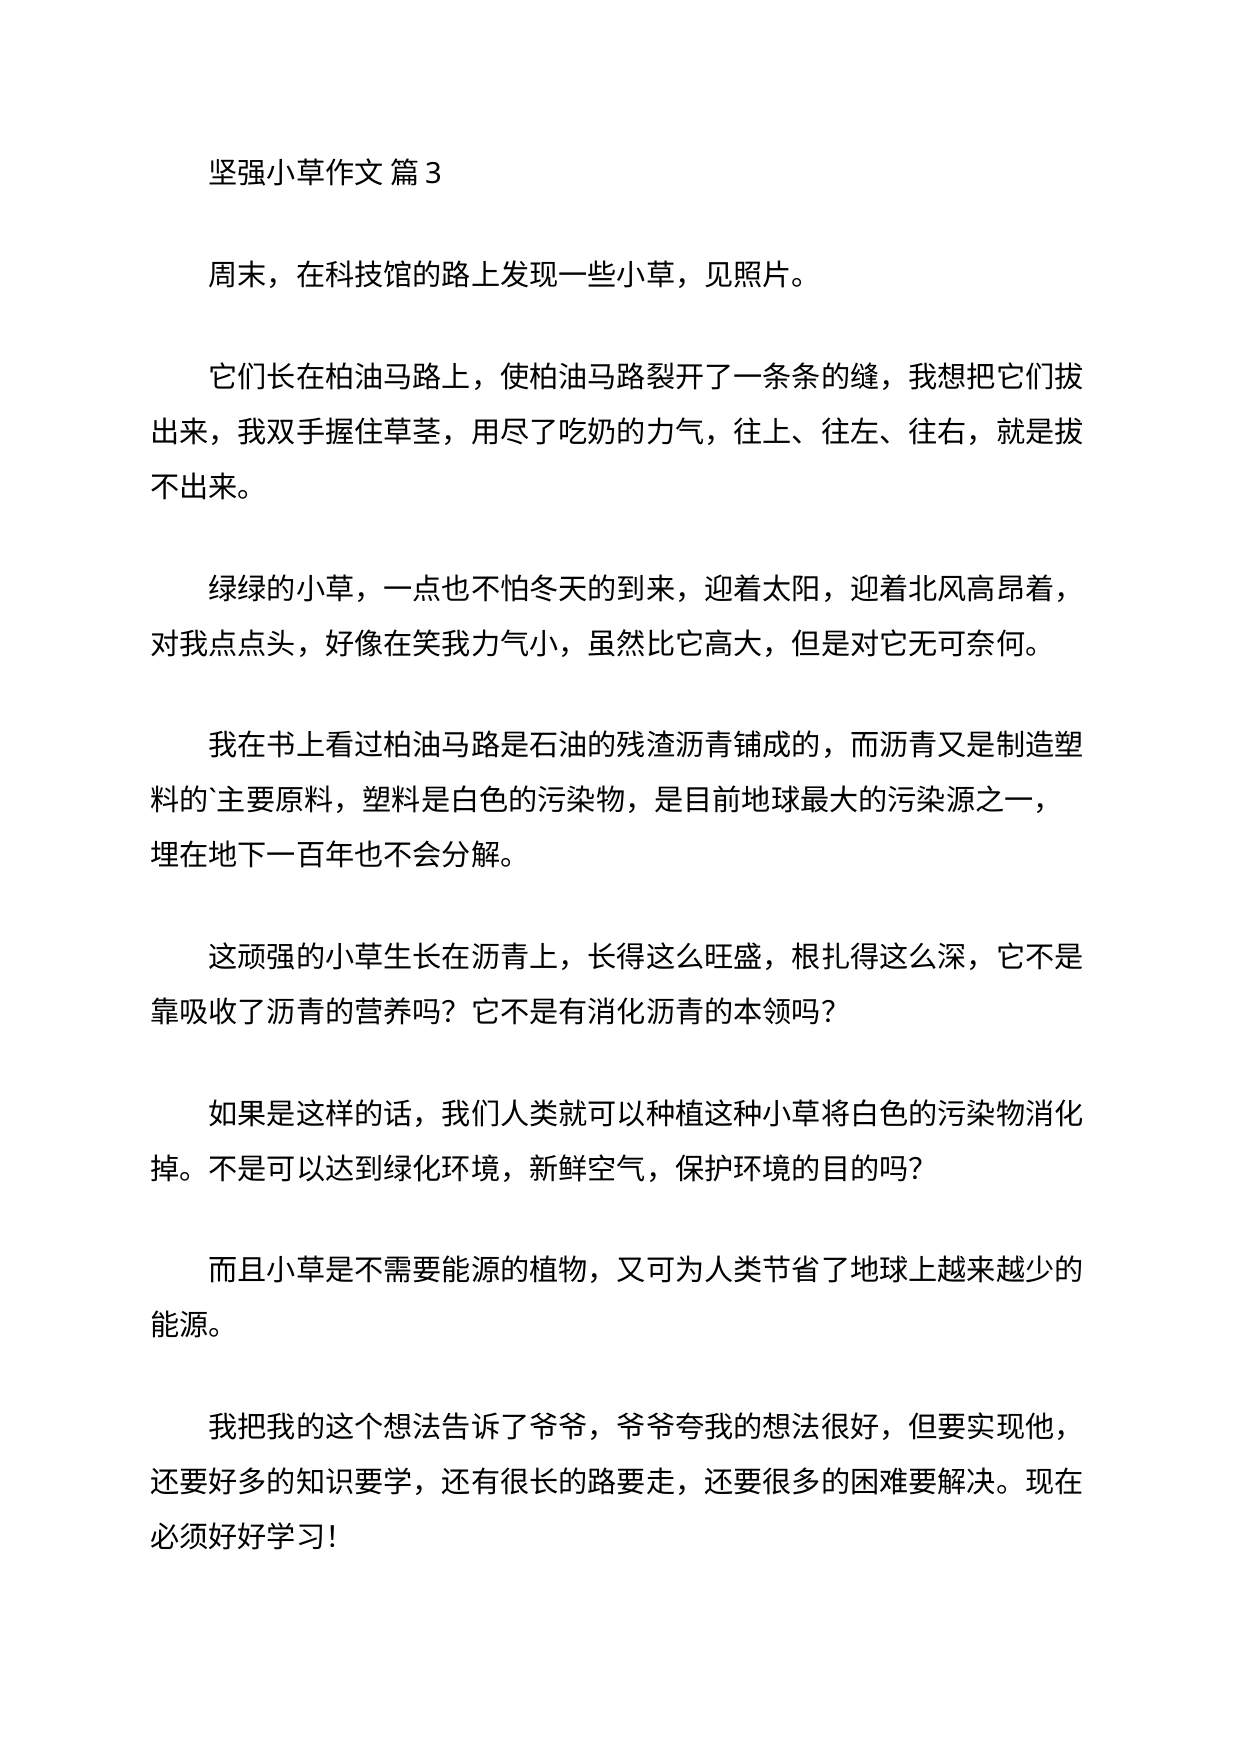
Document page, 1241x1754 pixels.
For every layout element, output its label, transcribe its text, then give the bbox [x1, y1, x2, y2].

text 坚强小草作文 篇3 [150, 150, 1090, 192]
text 这顽强的小草生长在沥青上，长得这么旺盛，根扎得这么深，它不是靠吸收了沥青的营养吗？它不是有消化沥青的本领吗？ [150, 934, 1090, 1031]
text 我把我的这个想法告诉了爷爷，爷爷夸我的想法很好，但要实现他，还要好多的知识要学，还有很长的路要走，还要很多的困难要解决。现在必须好好学习！ [150, 1404, 1090, 1556]
text 它们长在柏油马路上，使柏油马路裂开了一条条的缝，我想把它们拔出来，我双手握住草茎，用尽了吃奶的力气，往上、往左、往右，就是拔不出来。 [150, 354, 1090, 506]
text 周末，在科技馆的路上发现一些小草，见照片。 [150, 252, 1090, 294]
text 绿绿的小草，一点也不怕冬天的到来，迎着太阳，迎着北风高昂着，对我点点头，好像在笑我力气小，虽然比它高大，但是对它无可奈何。 [150, 565, 1090, 662]
text 如果是这样的话，我们人类就可以种植这种小草将白色的污染物消化掉。不是可以达到绿化环境，新鲜空气，保护环境的目的吗？ [150, 1090, 1090, 1187]
text 我在书上看过柏油马路是石油的残渣沥青铺成的，而沥青又是制造塑料的`主要原料，塑料是白色的污染物，是目前地球最大的污染源之一，埋在地下一百年也不会分解。 [150, 722, 1090, 874]
text 而且小草是不需要能源的植物，又可为人类节省了地球上越来越少的能源。 [150, 1247, 1090, 1344]
